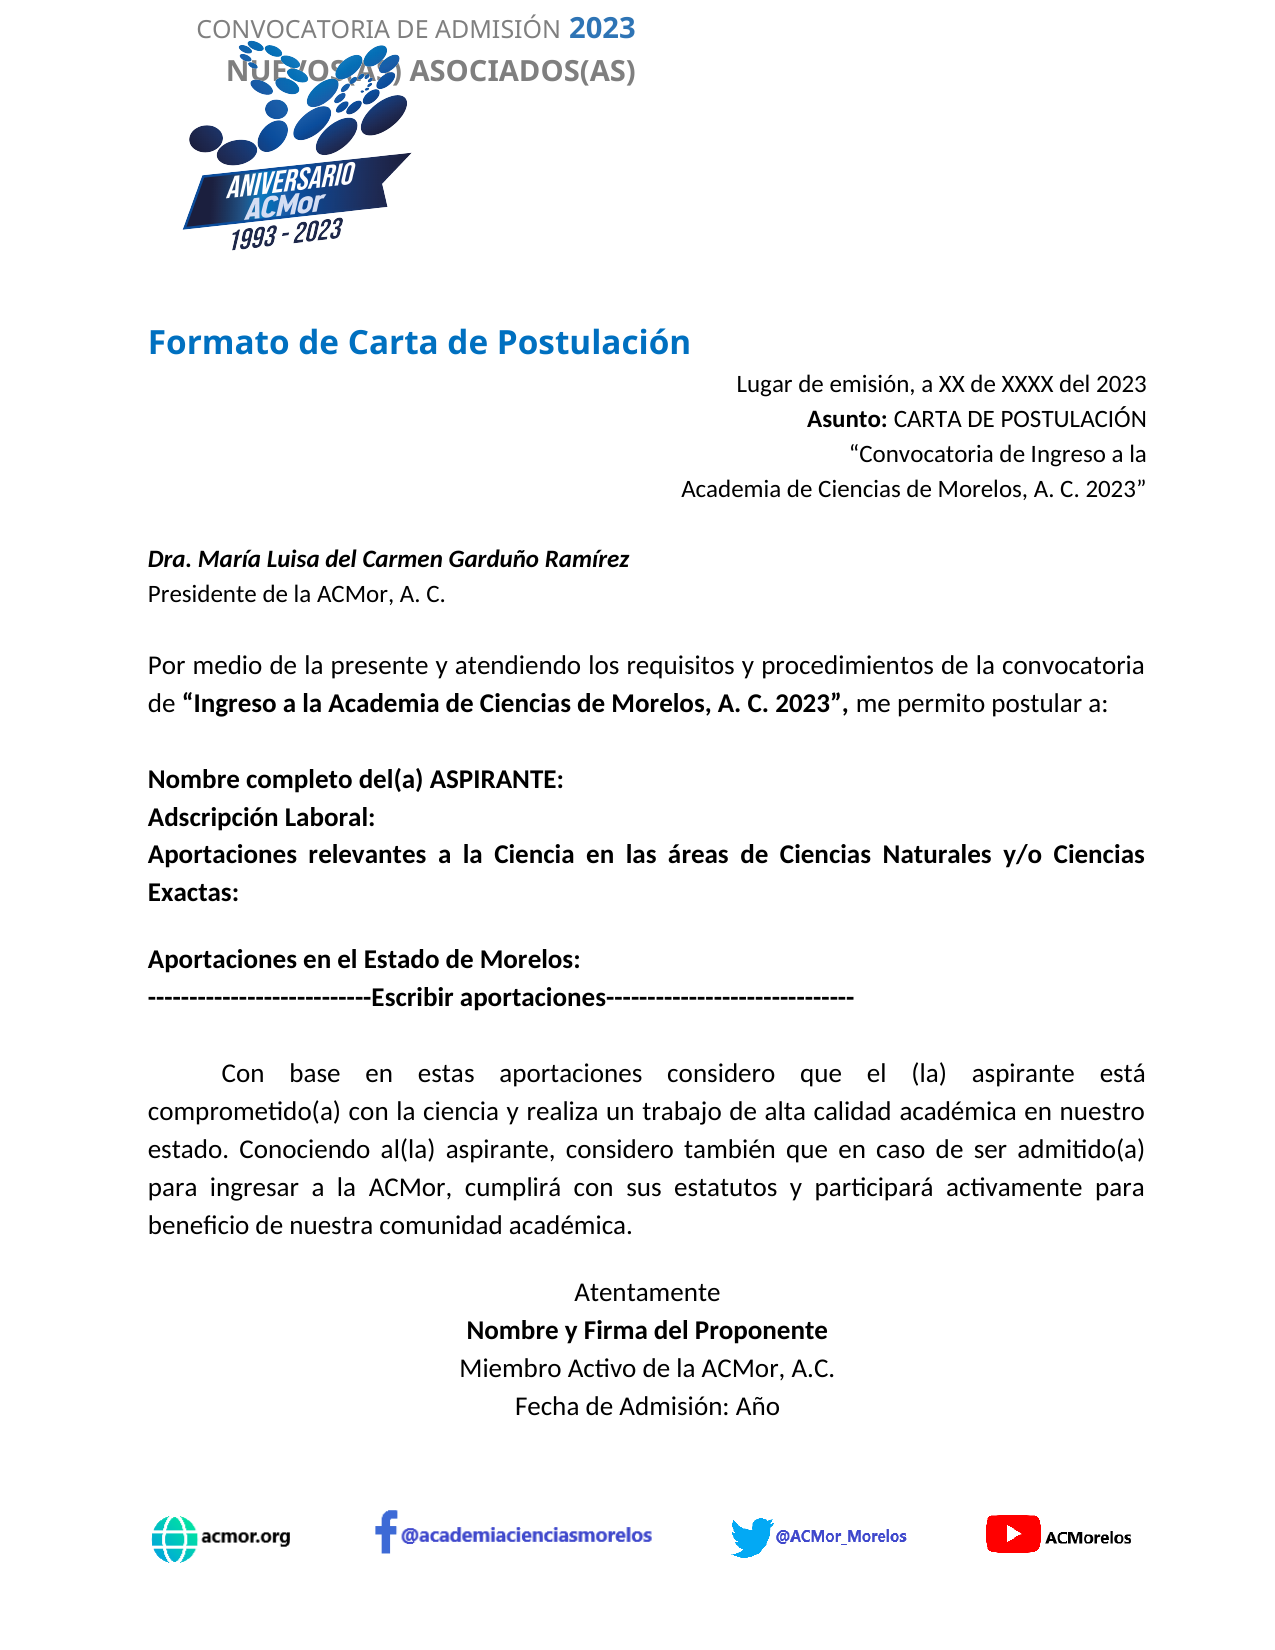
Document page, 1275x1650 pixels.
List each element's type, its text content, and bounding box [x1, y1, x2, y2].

picture [147, 0, 443, 296]
picture [367, 1506, 658, 1563]
text Asunto: CARTA DE POSTULACIÓN [148, 403, 1147, 433]
text Nombre y Firma del Proponente [148, 1313, 1147, 1346]
text Adscripción Laboral: [148, 800, 1147, 833]
text Fecha de Admisión: Año [148, 1389, 1147, 1422]
text Lugar de emisión, a XX de XXXX del 2023 [148, 368, 1147, 398]
text “Convocatoria de Ingreso a la [148, 438, 1147, 468]
text Aportaciones en el Estado de Morelos: [148, 943, 1147, 976]
text Dra. María Luisa del Carmen Garduño Ramírez [148, 543, 1147, 573]
text Con base en estas aportaciones considero que el (la) aspirante está comprometido(a) con la ciencia y realiza un trabajo de alta calidad académica en nuestro estado. Conociendo al(la) aspirante, considero también que en caso de ser admitido(a) para ingresar a la ACMor, cumplirá con sus estatutos y participará activamente para beneficio de nuestra comunidad académica. [148, 1056, 1147, 1241]
text Por medio de la presente y atendiendo los requisitos y procedimientos de la convocatoria de “Ingreso a la Academia de Ciencias de Morelos, A. C. 2023”, me permito postular a: [148, 648, 1147, 719]
text Atentamente [148, 1275, 1147, 1308]
text Formato de Carta de Postulación [148, 319, 1147, 364]
text Miembro Activo de la ACMor, A.C. [148, 1351, 1147, 1384]
picture [979, 1506, 1139, 1563]
picture [725, 1511, 912, 1563]
picture [147, 1512, 300, 1563]
text Nombre completo del(a) ASPIRANTE: [148, 762, 1147, 795]
text Aportaciones relevantes a la Ciencia en las áreas de Ciencias Naturales y/o Ciencias Exactas: [148, 838, 1147, 908]
text Academia de Ciencias de Morelos, A. C. 2023” [148, 473, 1147, 503]
text Presidente de la ACMor, A. C. [148, 578, 1147, 608]
text ---------------------------Escribir aportaciones------------------------------ [148, 981, 1147, 1013]
